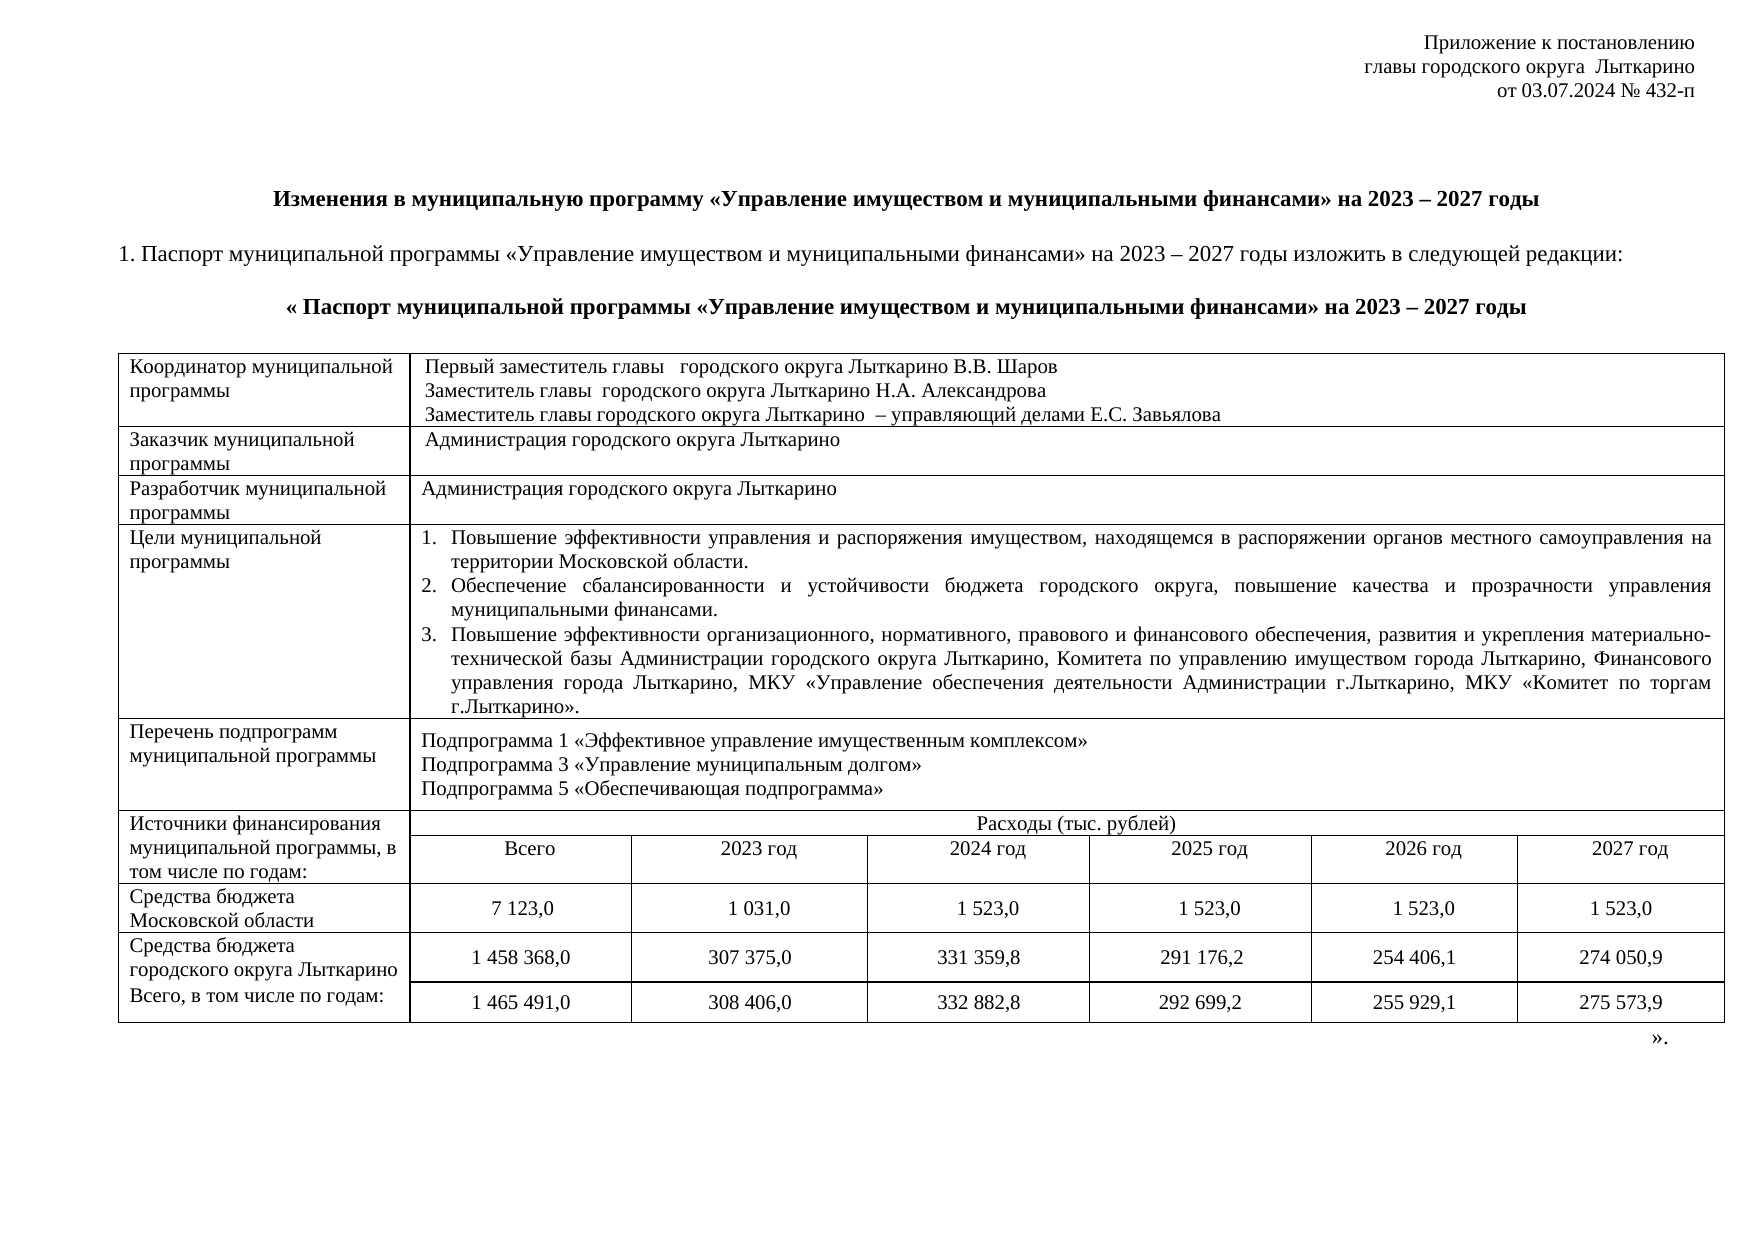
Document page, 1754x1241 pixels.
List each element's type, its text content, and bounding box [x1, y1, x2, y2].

table_cell Администрация городского округа Лыткарино [411, 427, 1724, 475]
table_cell 2023 год [632, 836, 867, 883]
text Приложение к постановлению [118, 29, 1695, 54]
text ». [118, 1023, 1668, 1049]
table_cell 307 375,0 [632, 933, 867, 981]
table_cell Средства бюджета Московской области [119, 884, 409, 932]
table_cell Средства бюджета городского округа Лыткарино [119, 933, 409, 981]
text главы городского округа Лыткарино [118, 54, 1695, 78]
table_cell 274 050,9 [1518, 933, 1724, 981]
table_cell 1 031,0 [632, 884, 867, 932]
table_cell Повышение эффективности управления и распоряжения имуществом, находящемся в распоряжении органов местного самоуправления на территории Московской области. Обеспечение сбалансированности и устойчивости бюджета городского округа, повышение качества и прозрачности управления муниципальными финансами. Повышение эффективности организационного, нормативного, правового и финансового обеспечения, развития и укрепления материально-технической базы Администрации городского округа Лыткарино, Комитета по управлению имуществом города Лыткарино, Финансового управления города Лыткарино, МКУ «Управление обеспечения деятельности Администрации г.Лыткарино, МКУ «Комитет по торгам г.Лыткарино». [411, 525, 1724, 718]
table_cell 2026 год [1312, 836, 1517, 883]
table_cell Заказчик муниципальной программы [119, 427, 409, 475]
text Изменения в муниципальную программу «Управление имуществом и муниципальными финансами» на 2023 – 2027 годы [118, 185, 1695, 211]
table_cell Всего [411, 836, 631, 883]
table_cell Разработчик муниципальной программы [119, 476, 409, 524]
table_cell 2024 год [868, 836, 1089, 883]
table_cell Всего, в том числе по годам: [119, 981, 409, 1022]
table_cell 1 465 491,0 [411, 983, 631, 1022]
table_cell Цели муниципальной программы [119, 525, 409, 718]
table_cell Подпрограмма 1 «Эффективное управление имущественным комплексом» Подпрограмма 3 «Управление муниципальным долгом» Подпрограмма 5 «Обеспечивающая подпрограмма» [411, 719, 1724, 810]
table_cell 2027 год [1518, 836, 1724, 883]
table_header Координатор муниципальной программы [119, 354, 409, 426]
table_cell 254 406,1 [1312, 933, 1517, 981]
table_cell 332 882,8 [868, 983, 1089, 1022]
table_cell Администрация городского округа Лыткарино [411, 476, 1724, 524]
table_cell 1 523,0 [1090, 884, 1311, 932]
table_cell 7 123,0 [411, 884, 631, 932]
table_cell Расходы (тыс. рублей) [411, 811, 1724, 835]
table_cell 1 523,0 [868, 884, 1089, 932]
text от 03.07.2024 № 432-п [650, 78, 1695, 102]
table_cell 1 458 368,0 [411, 933, 631, 981]
table_cell 291 176,2 [1090, 933, 1311, 981]
table_cell 292 699,2 [1090, 983, 1311, 1022]
table_header Первый заместитель главы городского округа Лыткарино В.В. Шаров Заместитель главы городского округа Лыткарино Н.А. Александрова Заместитель главы городского округа Лыткарино – управляющий делами Е.С. Завьялова [411, 354, 1724, 426]
table_cell 308 406,0 [632, 983, 867, 1022]
table_cell 255 929,1 [1312, 983, 1517, 1022]
table_cell 275 573,9 [1518, 983, 1724, 1022]
text 1. Паспорт муниципальной программы «Управление имуществом и муниципальными финансами» на 2023 – 2027 годы изложить в следующей редакции: [118, 240, 1695, 266]
table_cell 331 359,8 [868, 933, 1089, 981]
table_cell Источники финансирования муниципальной программы, в том числе по годам: [119, 811, 409, 883]
text « Паспорт муниципальной программы «Управление имуществом и муниципальными финансами» на 2023 – 2027 годы [118, 293, 1695, 319]
table_cell 1 523,0 [1518, 884, 1724, 932]
table_cell 2025 год [1090, 836, 1311, 883]
table_cell Перечень подпрограмм муниципальной программы [119, 719, 409, 810]
table_cell 1 523,0 [1312, 884, 1517, 932]
